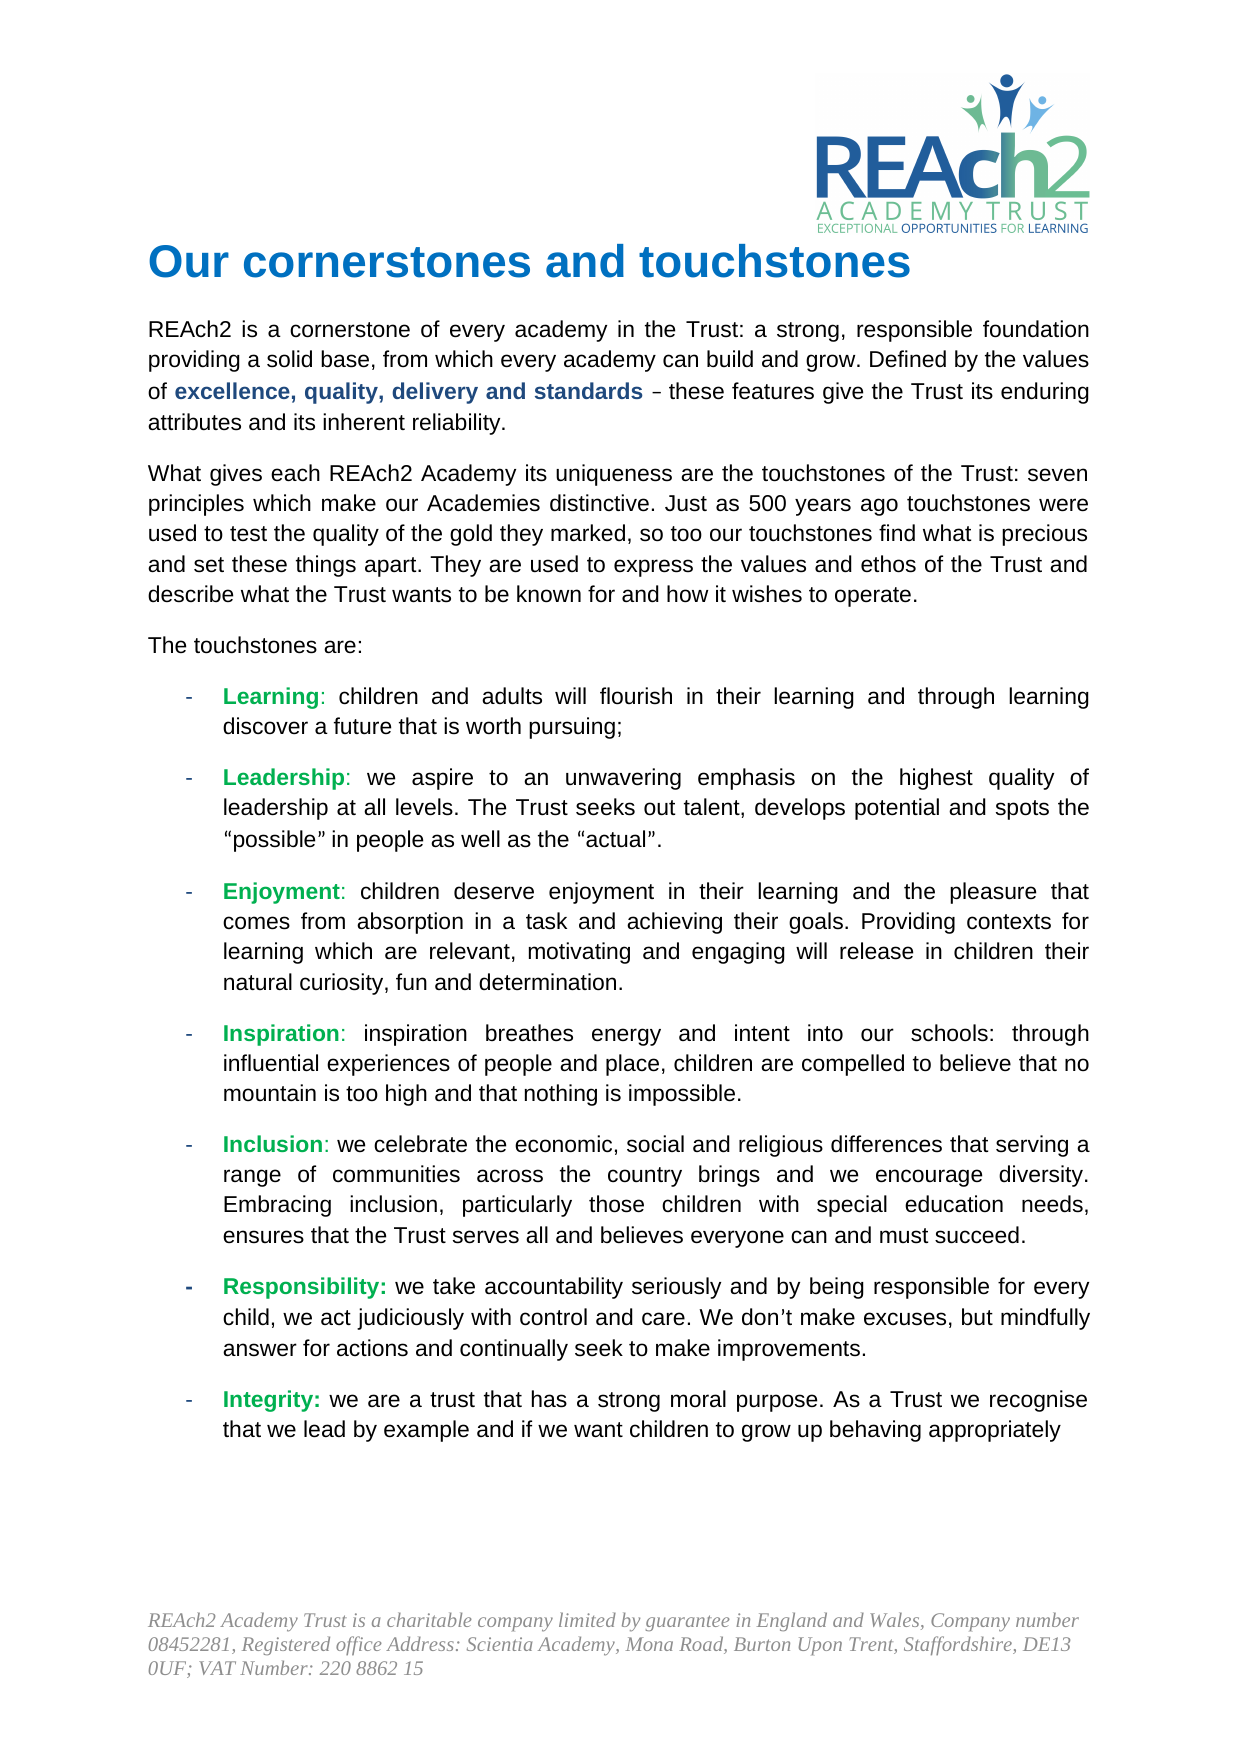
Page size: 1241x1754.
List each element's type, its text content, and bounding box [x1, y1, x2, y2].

list Leadership: we aspire to an unwavering emphasis on the highest quality of leadership at all levels. The Trust seeks out talent, develops potential and spots the “possible” in people as well as the “actual”. [185, 764, 1090, 853]
text What gives each REAch2 Academy its uniqueness are the touchstones of the Trust: seven principles which make our Academies distinctive. Just as 500 years ago touchstones were used to test the quality of the gold they marked, so too our touchstones find what is precious and set these things apart. They are used to express the values and ethos of the Trust and describe what the Trust wants to be known for and how it wishes to operate. [148, 460, 1090, 607]
text The touchstones are: [148, 632, 1090, 658]
text REAch2 is a cornerstone of every academy in the Trust: a strong, responsible foundation providing a solid base, from which every academy can build and grow. Defined by the values of excellence, quality, delivery and standards – these features give the Trust its enduring attributes and its inherent reliability. [148, 316, 1090, 435]
list Integrity: we are a trust that has a strong moral purpose. As a Trust we recognise that we lead by example and if we want children to grow up behaving appropriately [185, 1386, 1090, 1443]
list Responsibility: we take accountability seriously and by being responsible for every child, we act judiciously with control and care. We don’t make excuses, but mindfully answer for actions and continually seek to make improvements. [185, 1273, 1090, 1361]
list Inspiration: inspiration breathes energy and intent into our schools: through influential experiences of people and place, children are compelled to believe that no mountain is too high and that nothing is impossible. [185, 1019, 1090, 1106]
list Enjoyment: children deserve enjoyment in their learning and the pleasure that comes from absorption in a task and achieving their goals. Providing contexts for learning which are relevant, motivating and engaging will release in children their natural curiosity, fun and determination. [185, 878, 1090, 995]
list Inclusion: we celebrate the economic, social and religious differences that serving a range of communities across the country brings and we encourage diversity. Embracing inclusion, particularly those children with special education needs, ensures that the Trust serves all and believes everyone can and must succeed. [185, 1131, 1090, 1248]
picture [815, 73, 1091, 235]
text Our cornerstones and touchstones [148, 235, 1090, 288]
list Learning: children and adults will flourish in their learning and through learning discover a future that is worth pursuing; [185, 683, 1090, 739]
